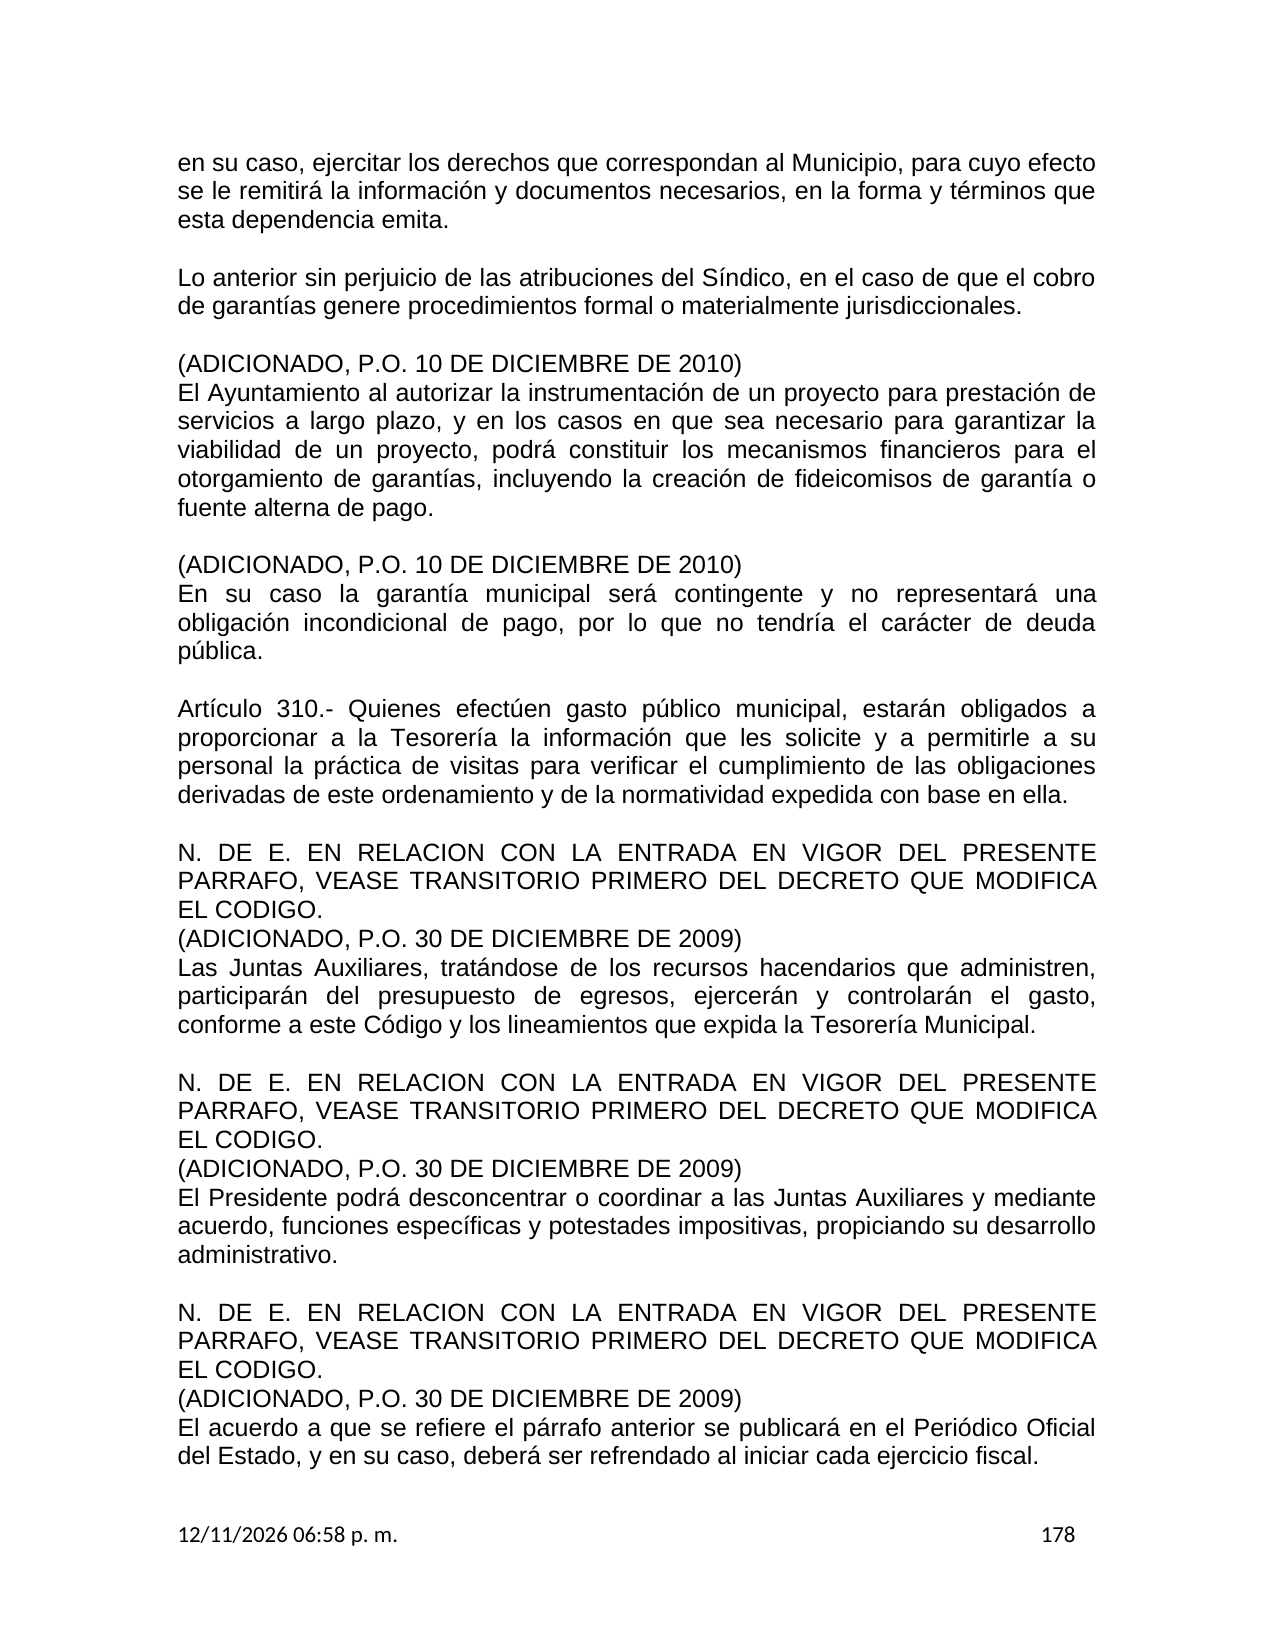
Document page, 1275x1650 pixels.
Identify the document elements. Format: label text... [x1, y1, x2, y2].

text En su caso la garantía municipal será contingente y no representará una obligación incondicional de pago, por lo que no tendría el carácter de deuda pública. [177, 579, 1098, 665]
text N. DE E. EN RELACION CON LA ENTRADA EN VIGOR DEL PRESENTE PARRAFO, VEASE TRANSITORIO PRIMERO DEL DECRETO QUE MODIFICA EL CODIGO. [177, 838, 1098, 924]
text (ADICIONADO, P.O. 10 DE DICIEMBRE DE 2010) [177, 550, 1098, 579]
text N. DE E. EN RELACION CON LA ENTRADA EN VIGOR DEL PRESENTE PARRAFO, VEASE TRANSITORIO PRIMERO DEL DECRETO QUE MODIFICA EL CODIGO. [177, 1068, 1098, 1154]
text Las Juntas Auxiliares, tratándose de los recursos hacendarios que administren, participarán del presupuesto de egresos, ejercerán y controlarán el gasto, conforme a este Código y los lineamientos que expida la Tesorería Municipal. [177, 953, 1098, 1039]
text El Presidente podrá desconcentrar o coordinar a las Juntas Auxiliares y mediante acuerdo, funciones específicas y potestades impositivas, propiciando su desarrollo administrativo. [177, 1183, 1098, 1269]
text (ADICIONADO, P.O. 30 DE DICIEMBRE DE 2009) [177, 1384, 1098, 1413]
text El acuerdo a que se refiere el párrafo anterior se publicará en el Periódico Oficial del Estado, y en su caso, deberá ser refrendado al iniciar cada ejercicio fiscal. [177, 1413, 1098, 1470]
text Lo anterior sin perjuicio de las atribuciones del Síndico, en el caso de que el cobro de garantías genere procedimientos formal o materialmente jurisdiccionales. [177, 263, 1098, 320]
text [177, 148, 1098, 234]
text Artículo 310.- Quienes efectúen gasto público municipal, estarán obligados a proporcionar a la Tesorería la información que les solicite y a permitirle a su personal la práctica de visitas para verificar el cumplimiento de las obligaciones derivadas de este ordenamiento y de la normatividad expedida con base en ella. [177, 694, 1098, 809]
text (ADICIONADO, P.O. 10 DE DICIEMBRE DE 2010) [177, 349, 1098, 378]
text N. DE E. EN RELACION CON LA ENTRADA EN VIGOR DEL PRESENTE PARRAFO, VEASE TRANSITORIO PRIMERO DEL DECRETO QUE MODIFICA EL CODIGO. [177, 1298, 1098, 1384]
text El Ayuntamiento al autorizar la instrumentación de un proyecto para prestación de servicios a largo plazo, y en los casos en que sea necesario para garantizar la viabilidad de un proyecto, podrá constituir los mecanismos financieros para el otorgamiento de garantías, incluyendo la creación de fideicomisos de garantía o fuente alterna de pago. [177, 378, 1098, 521]
text (ADICIONADO, P.O. 30 DE DICIEMBRE DE 2009) [177, 1154, 1098, 1183]
text (ADICIONADO, P.O. 30 DE DICIEMBRE DE 2009) [177, 924, 1098, 953]
